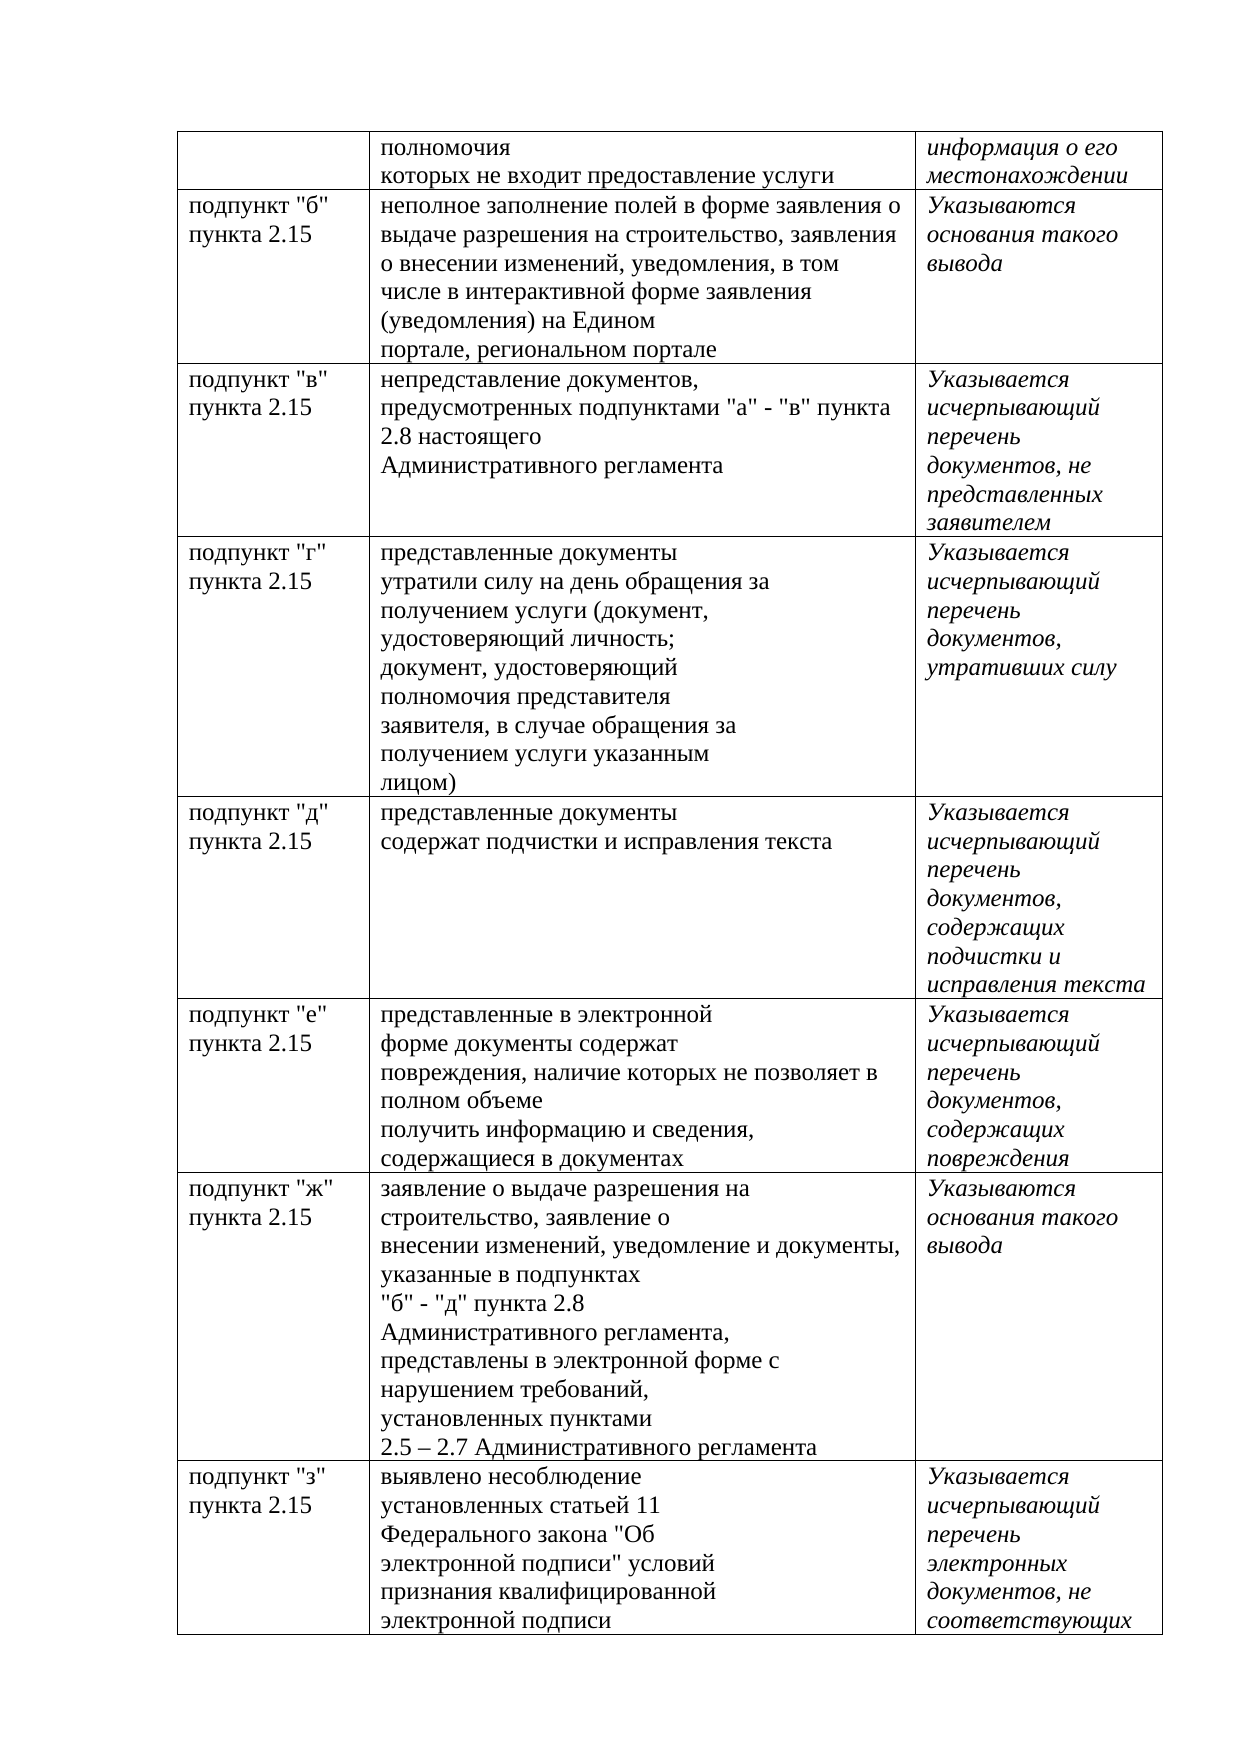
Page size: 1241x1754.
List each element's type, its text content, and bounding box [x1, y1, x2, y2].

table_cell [916, 132, 1162, 189]
table_cell подпункт "д" пункта 2.15 [178, 797, 369, 998]
table_cell неполное заполнение полей в форме заявления о выдаче разрешения на строительство, заявления о внесении изменений, уведомления, в том числе в интерактивной форме заявления (уведомления) на Едином портале, региональном портале [370, 190, 915, 363]
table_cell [178, 132, 369, 189]
table_cell представленные в электронной форме документы содержат повреждения, наличие которых не позволяет в полном объеме получить информацию и сведения, содержащиеся в документах [370, 999, 915, 1172]
table_cell заявление о выдаче разрешения на строительство, заявление о внесении изменений, уведомление и документы, указанные в подпунктах "б" - "д" пункта 2.8 Административного регламента, представлены в электронной форме с нарушением требований, установленных пунктами 2.5 – 2.7 Административного регламента [370, 1173, 915, 1460]
table_cell Указывается исчерпывающий перечень документов, не представленных заявителем [916, 364, 1162, 536]
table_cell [916, 1461, 1162, 1634]
table_cell подпункт "ж" пункта 2.15 [178, 1173, 369, 1460]
table_cell Указывается исчерпывающий перечень документов, содержащих подчистки и исправления текста [916, 797, 1162, 998]
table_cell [178, 1461, 369, 1634]
table_cell непредставление документов, предусмотренных подпунктами "а" - "в" пункта 2.8 настоящего Административного регламента [370, 364, 915, 536]
table_cell подпункт "г" пункта 2.15 [178, 537, 369, 796]
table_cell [370, 1461, 915, 1634]
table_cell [370, 132, 915, 189]
table_cell Указывается исчерпывающий перечень документов, утративших силу [916, 537, 1162, 796]
table_cell подпункт "е" пункта 2.15 [178, 999, 369, 1172]
table_cell Указываются основания такого вывода [916, 190, 1162, 363]
table_cell представленные документы содержат подчистки и исправления текста [370, 797, 915, 998]
table_cell подпункт "в" пункта 2.15 [178, 364, 369, 536]
table_cell Указывается исчерпывающий перечень документов, содержащих повреждения [916, 999, 1162, 1172]
table_cell Указываются основания такого вывода [916, 1173, 1162, 1460]
table_cell представленные документы утратили силу на день обращения за получением услуги (документ, удостоверяющий личность; документ, удостоверяющий полномочия представителя заявителя, в случае обращения за получением услуги указанным лицом) [370, 537, 915, 796]
table_cell подпункт "б" пункта 2.15 [178, 190, 369, 363]
